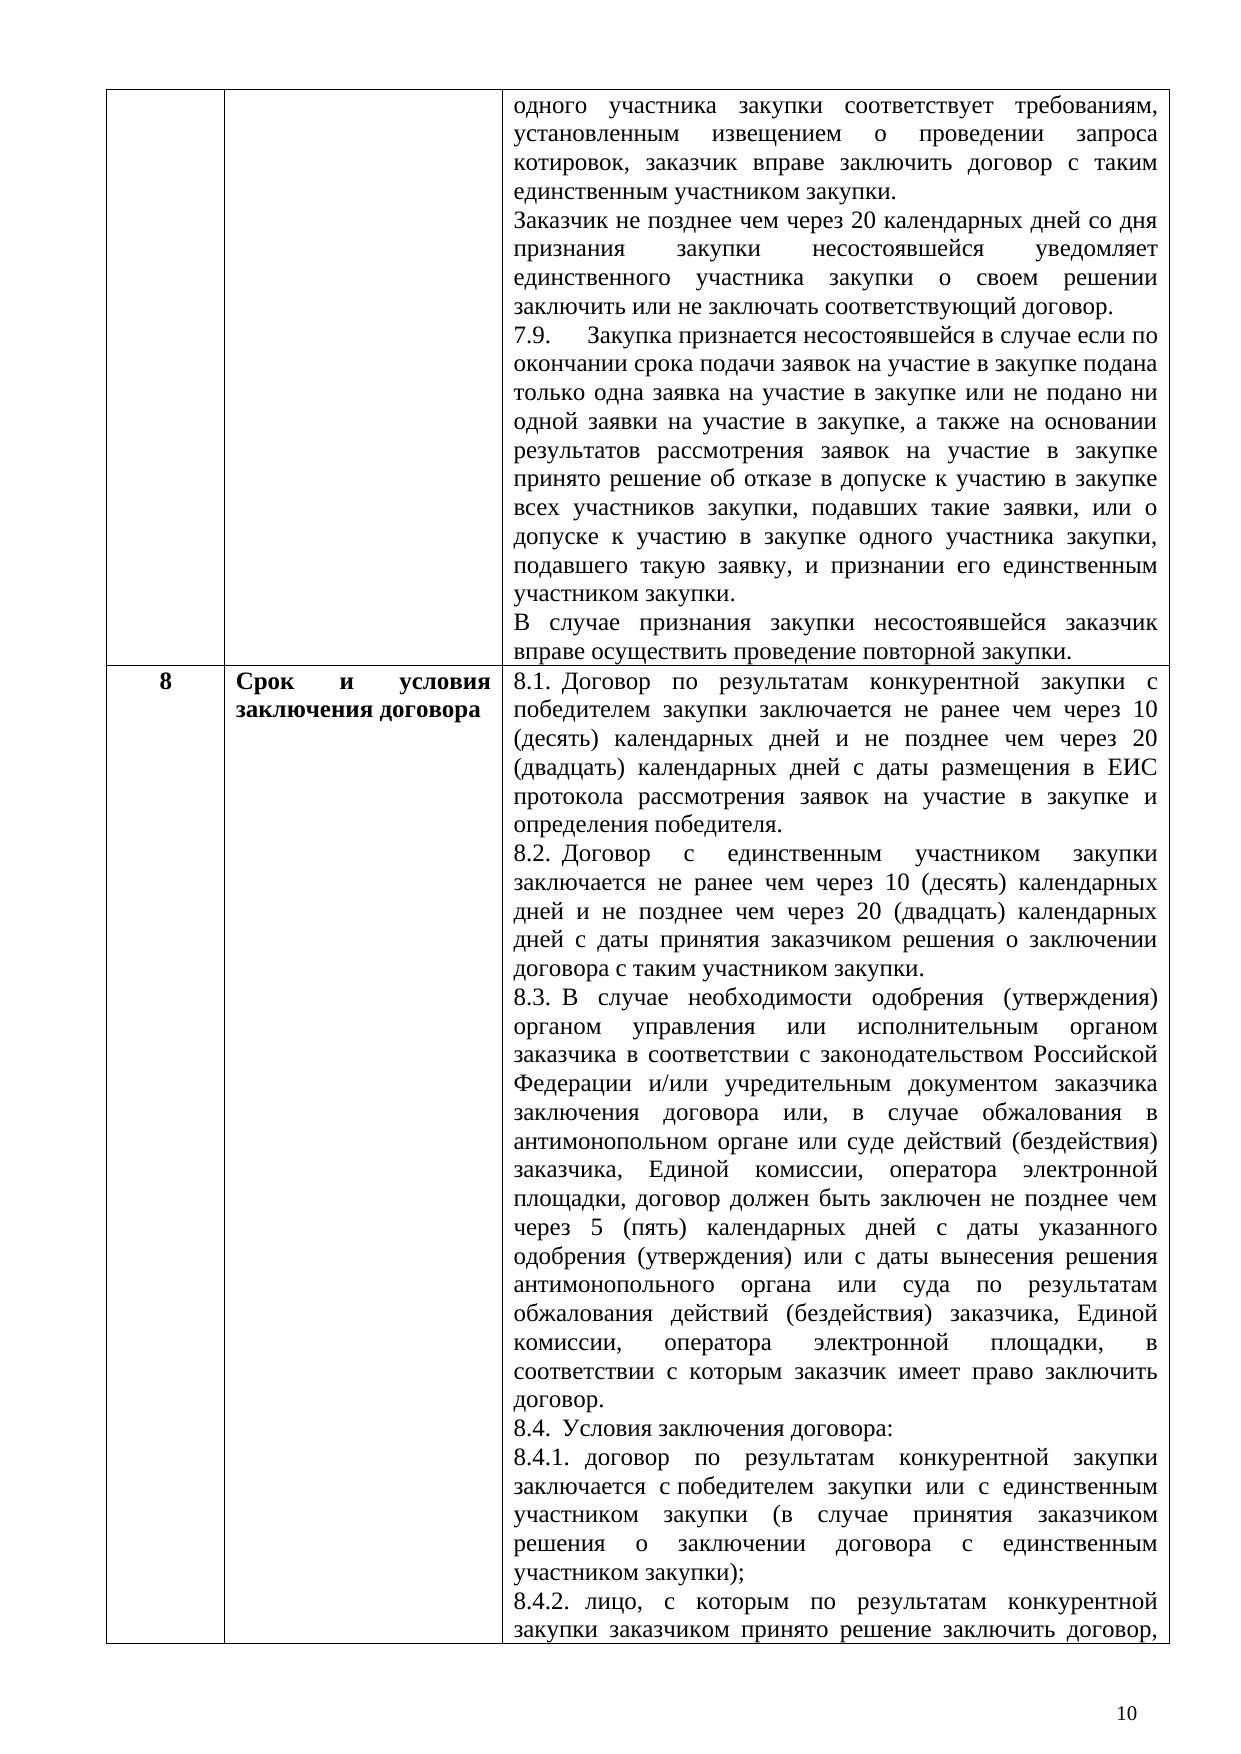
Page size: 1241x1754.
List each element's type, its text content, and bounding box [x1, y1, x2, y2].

table_cell 7 [107, 90, 224, 665]
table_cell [503, 90, 1169, 665]
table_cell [503, 666, 1169, 1643]
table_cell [225, 666, 502, 1643]
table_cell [225, 90, 502, 665]
table_cell 8 [107, 666, 224, 1643]
